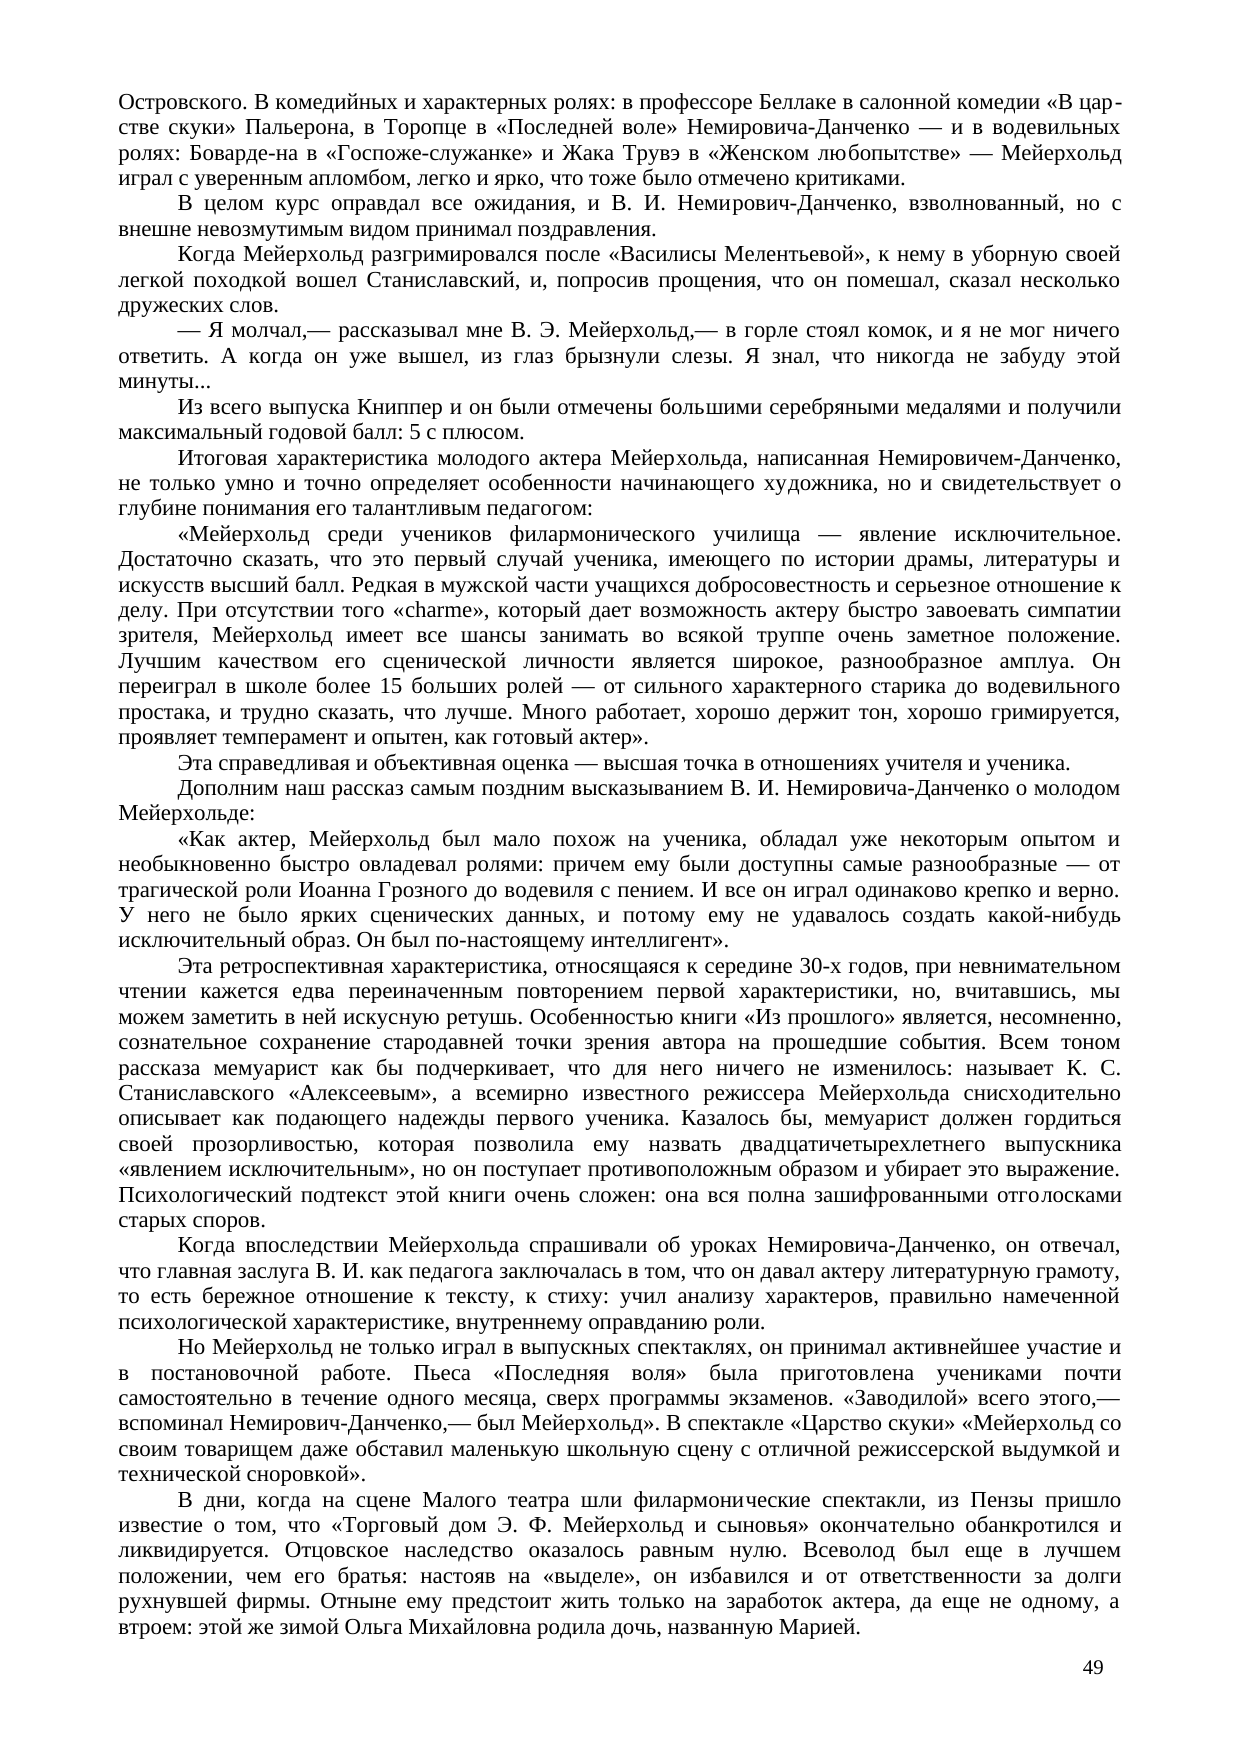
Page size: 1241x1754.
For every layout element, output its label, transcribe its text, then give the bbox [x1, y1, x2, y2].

text В дни, когда на сцене Малого театра шли филармонические спектакли, из Пензы пришло известие о том, что «Торговый дом Э. Ф. Мейерхольд и сыновья» окончательно обанкротился и ликвидируется. Отцовское наследство оказалось равным нулю. Всеволод был еще в лучшем положении, чем его братья: настояв на «выделе», он избавился и от ответственности за долги рухнувшей фирмы. Отныне ему предстоит жить только на заработок актера, да еще не одному, а втроем: этой же зимой Ольга Михайловна родила дочь, названную Марией. [118, 1487, 1122, 1639]
text Из всего выпуска Книппер и он были отмечены большими серебряными медалями и получили максимальный годовой балл: 5 с плюсом. [118, 394, 1122, 444]
text «Как актер, Мейерхольд был мало похож на ученика, обладал уже некоторым опытом и необыкновенно быстро овладевал ролями: причем ему были доступны самые разнообразные — от трагической роли Иоанна Грозного до водевиля с пением. И все он играл одинаково крепко и верно. У него не было ярких сценических данных, и потому ему не удавалось создать какой-нибудь исключительный образ. Он был по-настоящему интеллигент». [118, 826, 1122, 953]
text В целом курс оправдал все ожидания, и В. И. Немирович-Данченко, взволнованный, но с внешне невозмутимым видом принимал поздравления. [118, 190, 1122, 241]
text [118, 89, 1122, 190]
text Эта ретроспективная характеристика, относящаяся к середине 30-х годов, при невнимательном чтении кажется едва переиначенным повторением первой характеристики, но, вчитавшись, мы можем заметить в ней искусную ретушь. Особенностью книги «Из прошлого» является, несомненно, сознательное сохранение стародавней точки зрения автора на прошедшие события. Всем тоном рассказа мемуарист как бы подчеркивает, что для него ничего не изменилось: называет К. С. Станиславского «Алексеевым», а всемирно известного режиссера Мейерхольда снисходительно описывает как подающего надежды первого ученика. Казалось бы, мемуарист должен гордиться своей прозорливостью, которая позволила ему назвать двадцатичетырехлетнего выпускника «явлением исключительным», но он поступает противоположным образом и убирает это выражение. Психологический подтекст этой книги очень сложен: она вся полна зашифрованными отголосками старых споров. [118, 953, 1122, 1232]
text Когда впоследствии Мейерхольда спрашивали об уроках Немировича-Данченко, он отвечал, что главная заслуга В. И. как педагога заключалась в том, что он давал актеру литературную грамоту, то есть бережное отношение к тексту, к стиху: учил анализу характеров, правильно намеченной психологической характеристике, внутреннему оправданию роли. [118, 1232, 1122, 1334]
text «Мейерхольд среди учеников филармонического училища — явление исключительное. Достаточно сказать, что это первый случай ученика, имеющего по истории драмы, литературы и искусств высший балл. Редкая в мужской части учащихся добросовестность и серьезное отношение к делу. При отсутствии того «charme», который дает возможность актеру быстро завоевать симпатии зрителя, Мейерхольд имеет все шансы занимать во всякой труппе очень заметное положение. Лучшим качеством его сценической личности является широкое, разнообразное амплуа. Он переиграл в школе более 15 больших ролей — от сильного характерного старика до водевильного простака, и трудно сказать, что лучше. Много работает, хорошо держит тон, хорошо гримируется, проявляет темперамент и опытен, как готовый актер». [118, 521, 1122, 749]
text Дополним наш рассказ самым поздним высказыванием В. И. Немировича-Данченко о молодом Мейерхольде: [118, 775, 1122, 826]
text Эта справедливая и объективная оценка — высшая точка в отношениях учителя и ученика. [118, 749, 1122, 775]
text Но Мейерхольд не только играл в выпускных спектаклях, он принимал активнейшее участие и в постановочной работе. Пьеса «Последняя воля» была приготовлена учениками почти самостоятельно в течение одного месяца, сверх программы экзаменов. «Заводилой» всего этого,— вспоминал Немирович-Данченко,— был Мейерхольд». В спектакле «Царство скуки» «Мейерхольд со своим товарищем даже обставил маленькую школьную сцену с отличной режиссерской выдумкой и технической сноровкой». [118, 1334, 1122, 1487]
text Итоговая характеристика молодого актера Мейерхольда, написанная Немировичем-Данченко, не только умно и точно определяет особенности начинающего художника, но и свидетельствует о глубине понимания его талантливым педагогом: [118, 444, 1122, 521]
text Когда Мейерхольд разгримировался после «Василисы Мелентьевой», к нему в уборную своей легкой походкой вошел Станиславский, и, попросив прощения, что он помешал, сказал несколько дружеских слов. [118, 241, 1122, 317]
text — Я молчал,— рассказывал мне В. Э. Мейерхольд,— в горле стоял комок, и я не мог ничего ответить. А когда он уже вышел, из глаз брызнули слезы. Я знал, что никогда не забуду этой минуты... [118, 317, 1122, 394]
